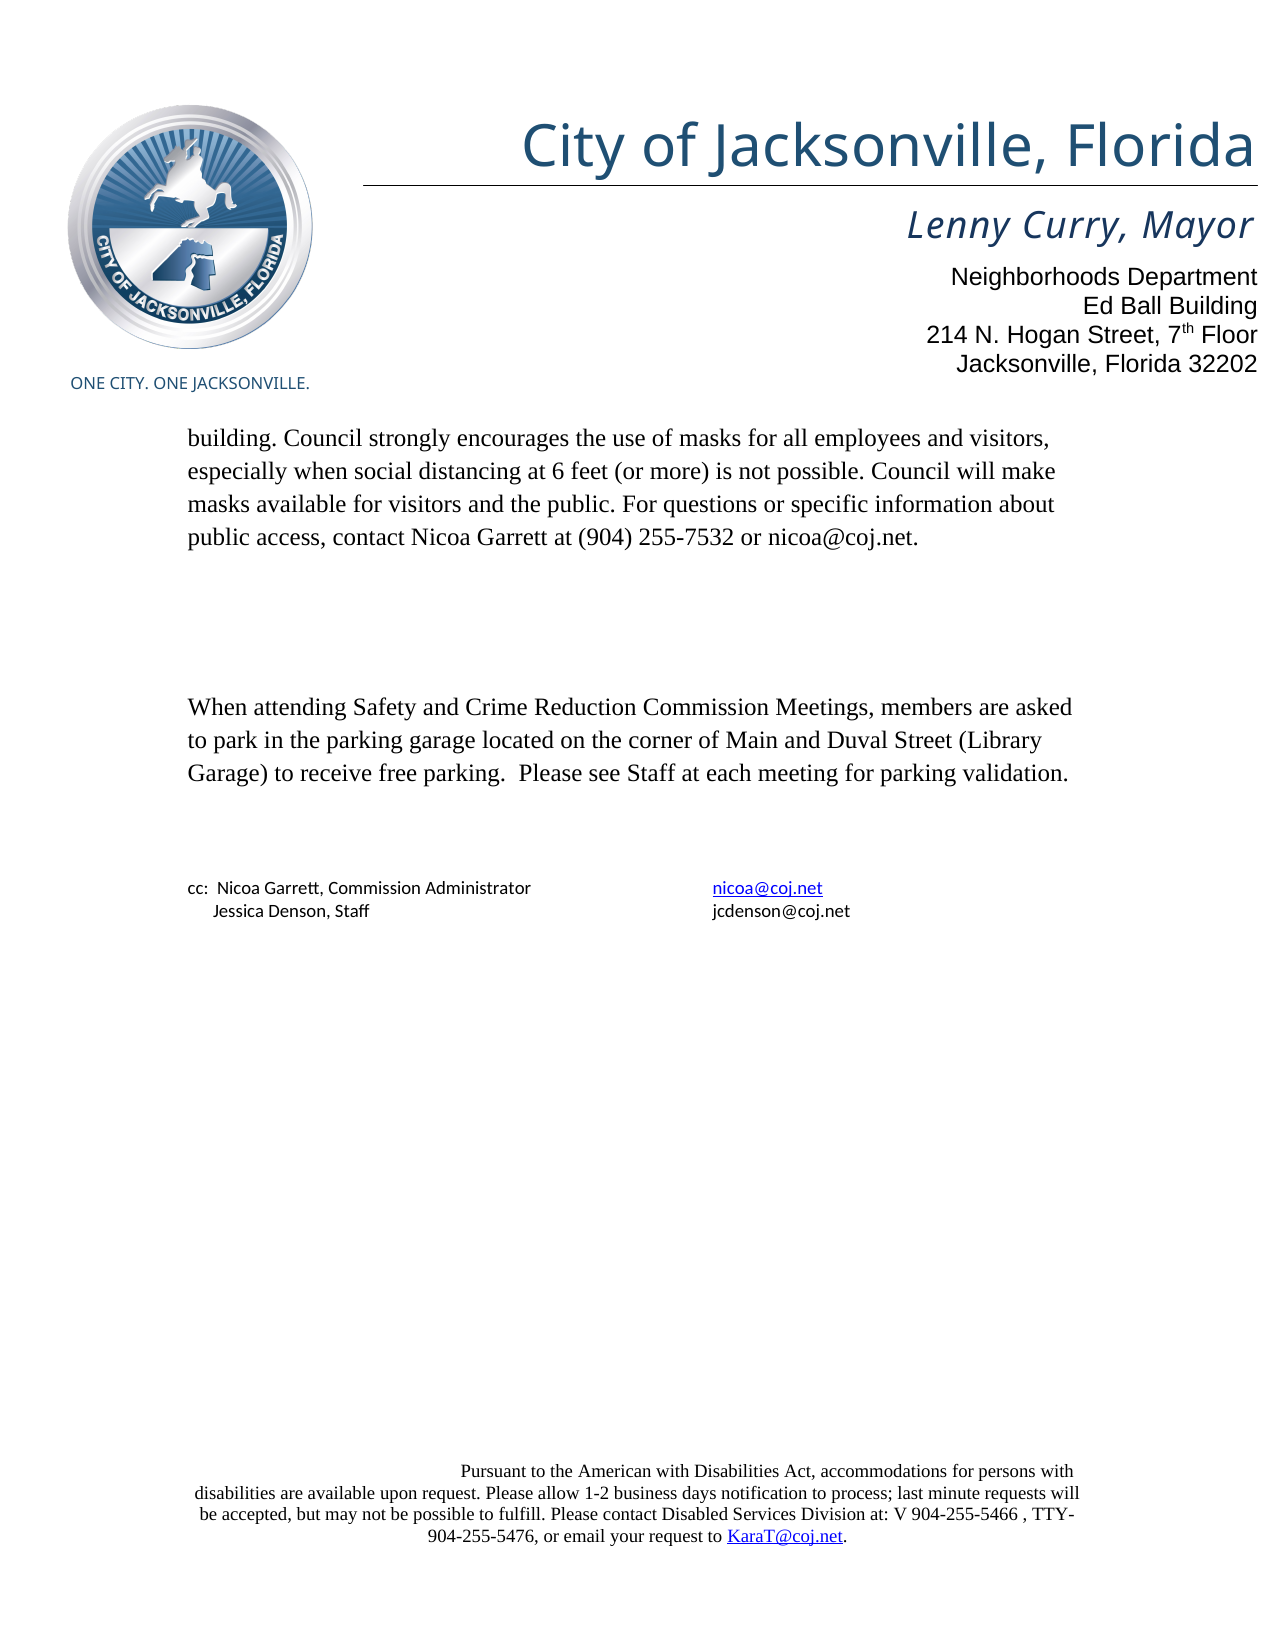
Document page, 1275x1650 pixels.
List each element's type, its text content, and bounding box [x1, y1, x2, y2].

text cc: Nicoa Garrett, Commission Administrator nicoa@coj.net [187, 876, 1087, 899]
text When attending Safety and Crime Reduction Commission Meetings, members are asked to park in the parking garage located on the corner of Main and Duval Street (Library Garage) to receive free parking. Please see Staff at each meeting for parking validation. [187, 692, 1087, 787]
picture [67, 103, 313, 349]
text Jessica Denson, Staff jcdenson@coj.net [187, 899, 1087, 922]
